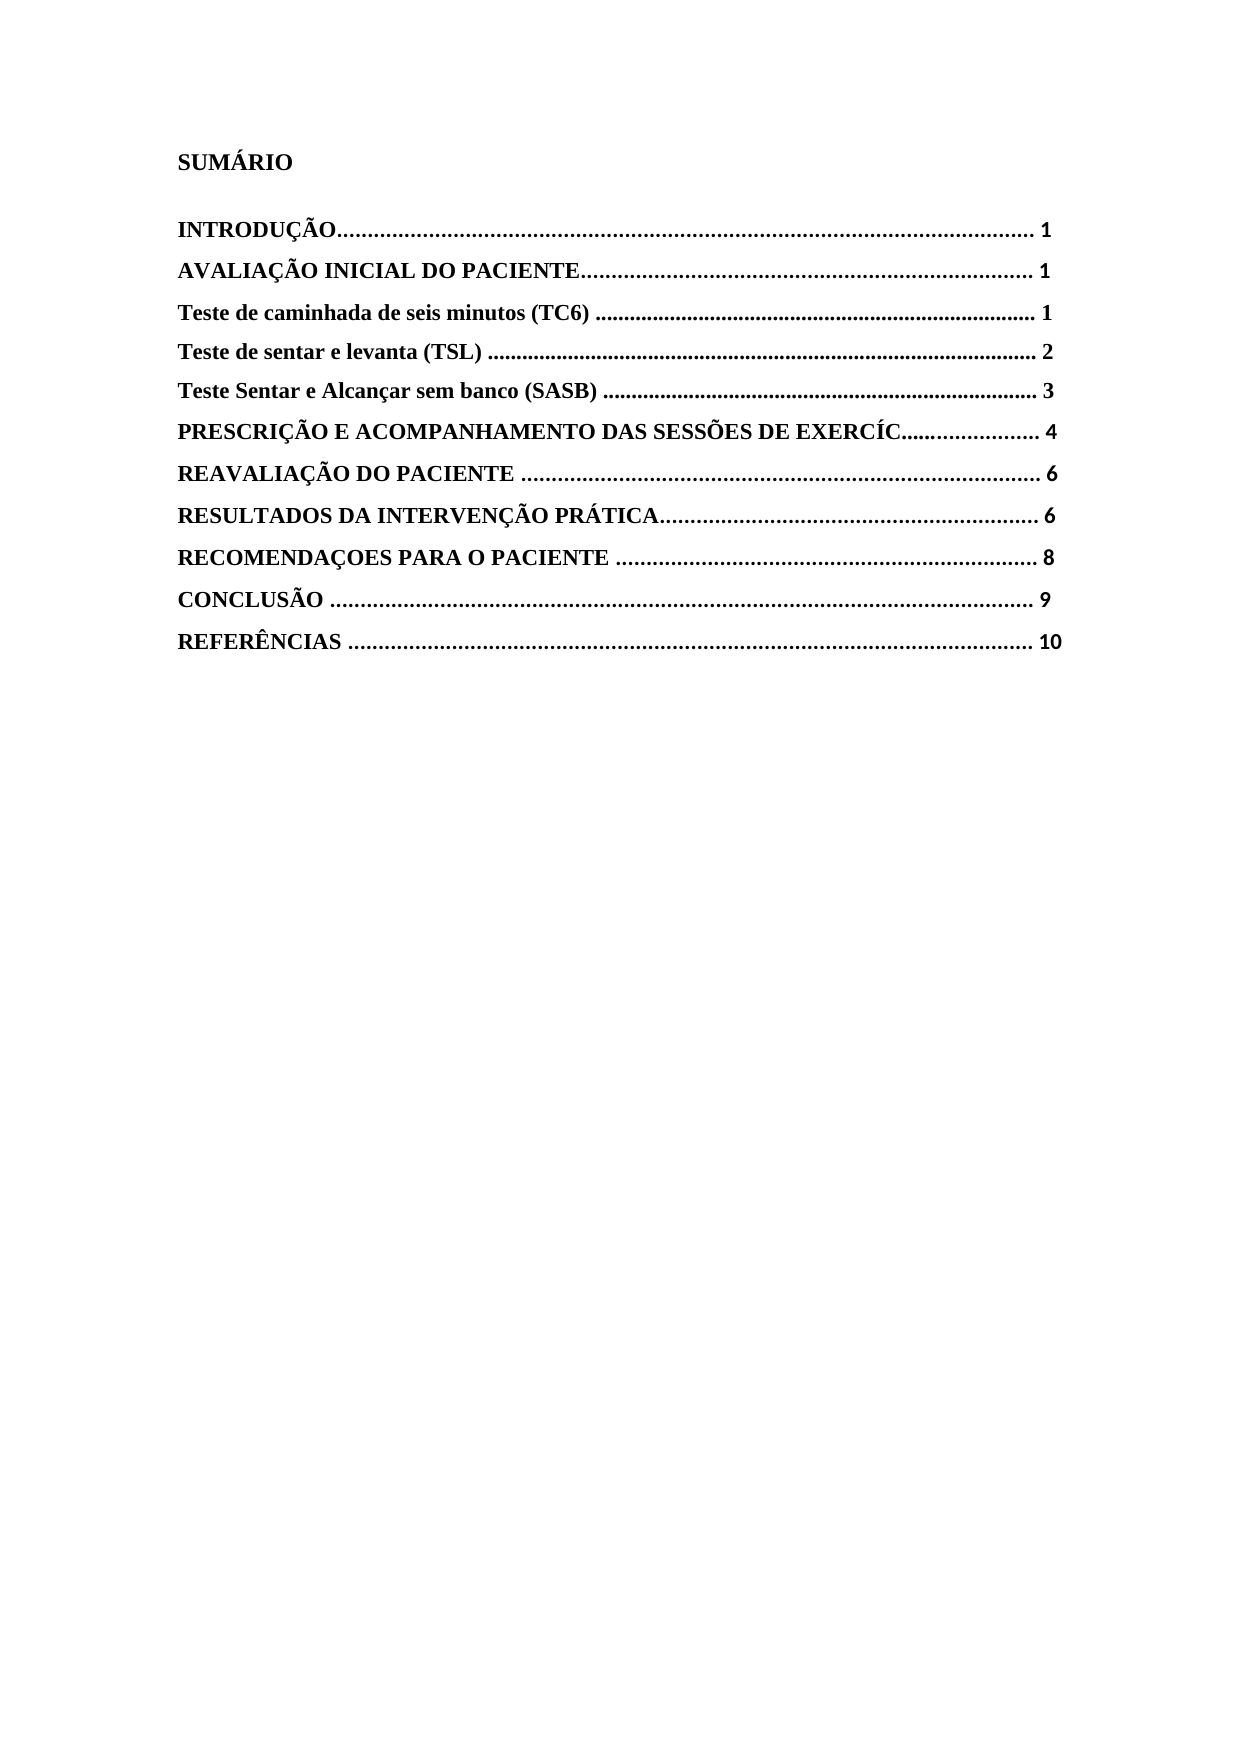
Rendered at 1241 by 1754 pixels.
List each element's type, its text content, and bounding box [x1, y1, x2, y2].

text INTRODUÇÃO.................................................................................................................. 1 [177, 215, 1063, 243]
text SUMÁRIO [177, 148, 1063, 175]
text Teste de sentar e levanta (TSL) ................................................................................................ 2 [177, 338, 1063, 364]
text REAVALIAÇÃO DO PACIENTE ..................................................................................... 6 [177, 459, 1063, 487]
text Teste Sentar e Alcançar sem banco (SASB) ............................................................................ 3 [177, 378, 1063, 404]
text RECOMENDAÇOES PARA O PACIENTE ..................................................................... 8 [177, 543, 1063, 571]
text AVALIAÇÃO INICIAL DO PACIENTE.......................................................................... 1 [177, 257, 1063, 285]
text Teste de caminhada de seis minutos (TC6) ............................................................................. 1 [177, 299, 1063, 325]
text PRESCRIÇÃO E ACOMPANHAMENTO DAS SESSÕES DE EXERCÍC....................... 4 [177, 417, 1063, 445]
text RESULTADOS DA INTERVENÇÃO PRÁTICA.............................................................. 6 [177, 501, 1063, 529]
text REFERÊNCIAS ................................................................................................................ 10 [177, 627, 1063, 655]
text CONCLUSÃO ................................................................................................................... 9 [177, 585, 1063, 613]
